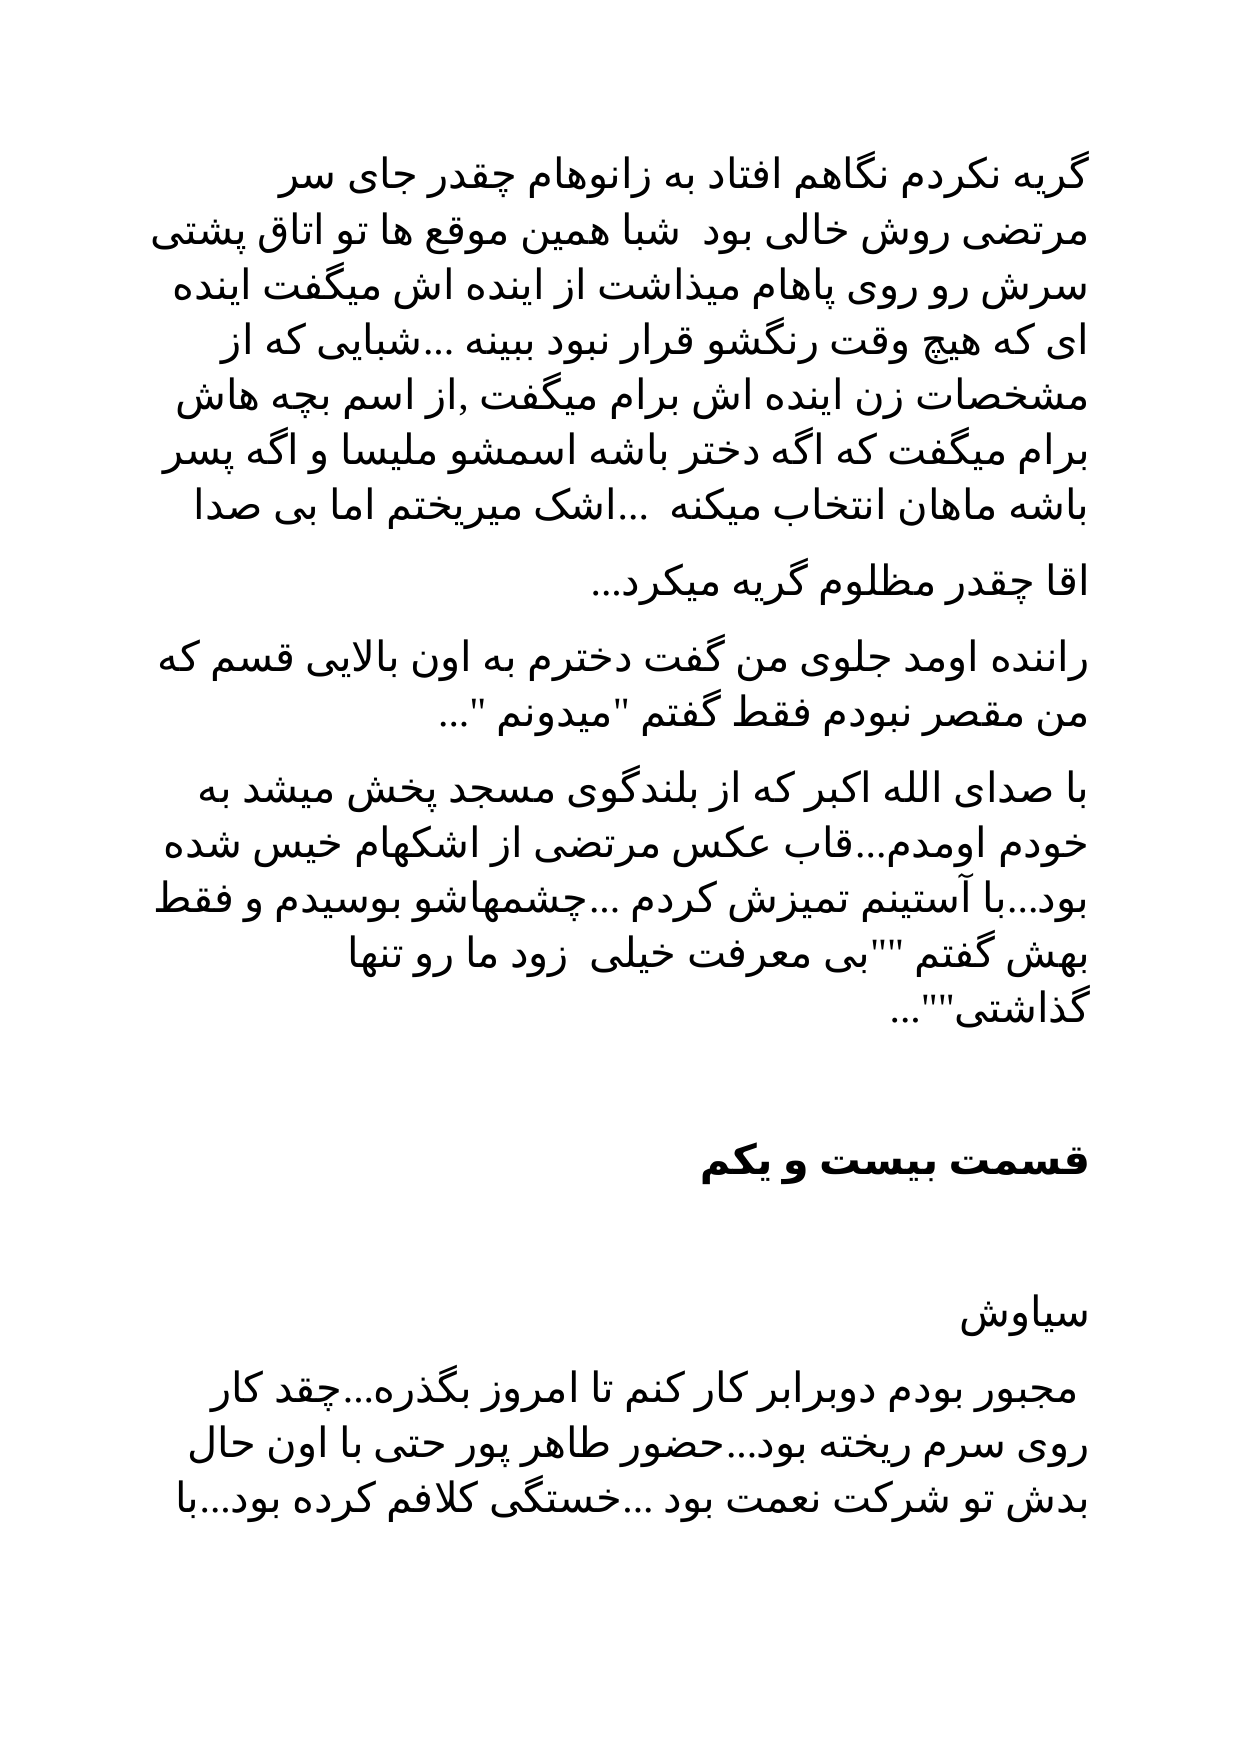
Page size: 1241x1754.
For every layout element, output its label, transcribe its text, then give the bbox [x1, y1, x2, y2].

text سیاوش [150, 1288, 1090, 1336]
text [150, 150, 1090, 528]
text قسمت بیست و یکم [150, 1136, 1090, 1184]
text با صدای الله اکبر که از بلندگوی مسجد پخش میشد به خودم اومدم...قاب عکس مرتضی از اشکهام خیس شده بود...با آستینم تمیزش کردم ...چشمهاشو بوسیدم و فقط بهش گفتم ""بی معرفت خیلی زود ما رو تنها گذاشتی""... [150, 763, 1090, 1032]
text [150, 1364, 1090, 1522]
text راننده اومد جلوی من گفت دخترم به اون بالایی قسم که من مقصر نبودم فقط گفتم "میدونم "... [150, 632, 1090, 736]
text اقا چقدر مظلوم گریه میکرد... [150, 557, 1090, 604]
